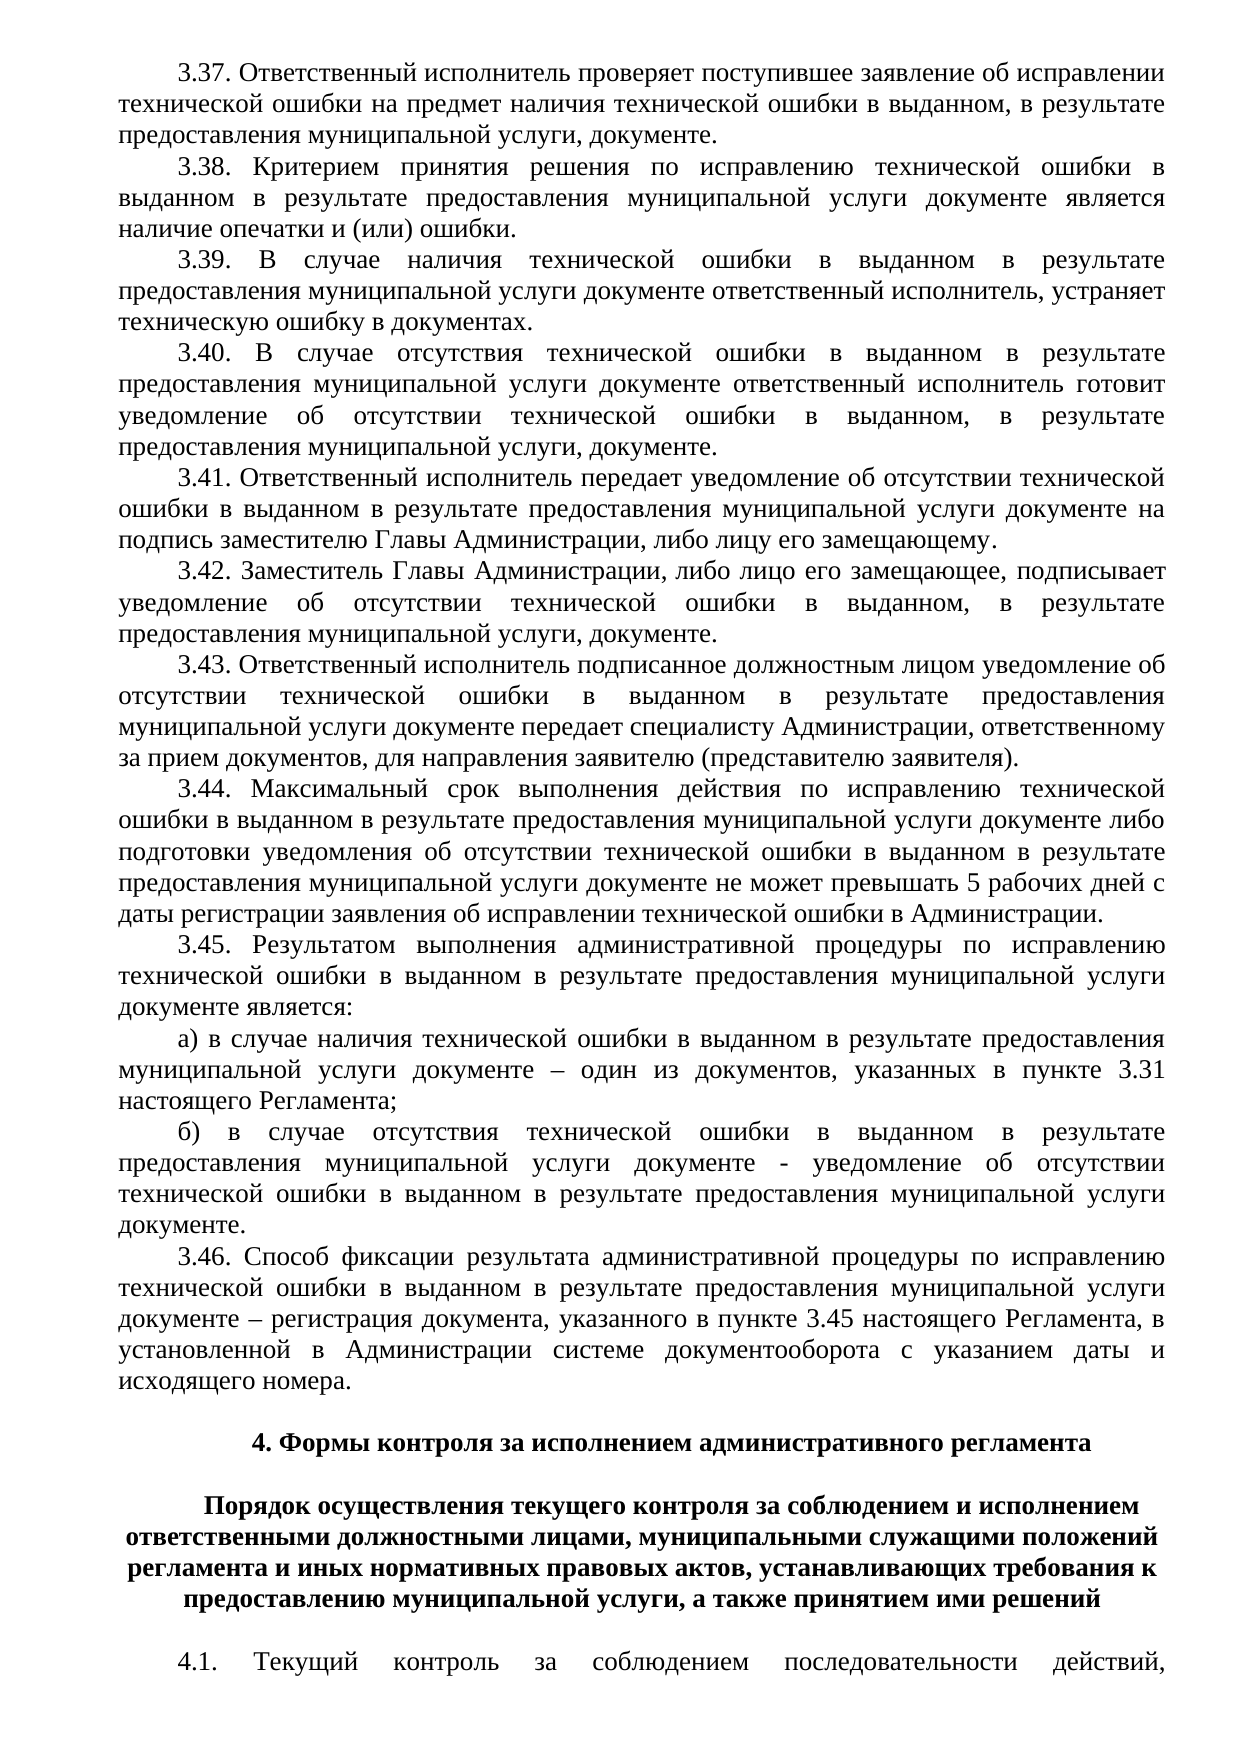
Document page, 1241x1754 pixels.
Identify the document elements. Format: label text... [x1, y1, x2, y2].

text 3.39. В случае наличия технической ошибки в выданном в результате предоставления муниципальной услуги документе ответственный исполнитель, устраняет техническую ошибку в документах. [118, 243, 1167, 336]
text б) в случае отсутствия технической ошибки в выданном в результате предоставления муниципальной услуги документе - уведомление об отсутствии технической ошибки в выданном в результате предоставления муниципальной услуги документе. [118, 1115, 1167, 1240]
text 3.41. Ответственный исполнитель передает уведомление об отсутствии технической ошибки в выданном в результате предоставления муниципальной услуги документе на подпись заместителю Главы Администрации, либо лицу его замещающему. [118, 461, 1167, 554]
text 3.43. Ответственный исполнитель подписанное должностным лицом уведомление об отсутствии технической ошибки в выданном в результате предоставления муниципальной услуги документе передает специалисту Администрации, ответственному за прием документов, для направления заявителю (представителю заявителя). [118, 648, 1167, 772]
text 3.38. Критерием принятия решения по исправлению технической ошибки в выданном в результате предоставления муниципальной услуги документе является наличие опечатки и (или) ошибки. [118, 149, 1167, 243]
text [118, 1644, 1167, 1676]
text Порядок осуществления текущего контроля за соблюдением и исполнением ответственными должностными лицами, муниципальными служащими положений регламента и иных нормативных правовых актов, устанавливающих требования к предоставлению муниципальной услуги, а также принятием ими решений [118, 1489, 1167, 1613]
text 3.40. В случае отсутствия технической ошибки в выданном в результате предоставления муниципальной услуги документе ответственный исполнитель готовит уведомление об отсутствии технической ошибки в выданном, в результате предоставления муниципальной услуги, документе. [118, 336, 1167, 461]
text 3.42. Заместитель Главы Администрации, либо лицо его замещающее, подписывает уведомление об отсутствии технической ошибки в выданном, в результате предоставления муниципальной услуги, документе. [118, 554, 1167, 648]
text 3.44. Максимальный срок выполнения действия по исправлению технической ошибки в выданном в результате предоставления муниципальной услуги документе либо подготовки уведомления об отсутствии технической ошибки в выданном в результате предоставления муниципальной услуги документе не может превышать 5 рабочих дней с даты регистрации заявления об исправлении технической ошибки в Администрации. [118, 772, 1167, 928]
text 4. Формы контроля за исполнением административного регламента [118, 1427, 1167, 1458]
text 3.37. Ответственный исполнитель проверяет поступившее заявление об исправлении технической ошибки на предмет наличия технической ошибки в выданном, в результате предоставления муниципальной услуги, документе. [118, 56, 1167, 149]
text а) в случае наличия технической ошибки в выданном в результате предоставления муниципальной услуги документе – один из документов, указанных в пункте 3.31 настоящего Регламента; [118, 1022, 1167, 1115]
text 3.45. Результатом выполнения административной процедуры по исправлению технической ошибки в выданном в результате предоставления муниципальной услуги документе является: [118, 928, 1167, 1022]
text 3.46. Способ фиксации результата административной процедуры по исправлению технической ошибки в выданном в результате предоставления муниципальной услуги документе – регистрация документа, указанного в пункте 3.45 настоящего Регламента, в установленной в Администрации системе документооборота с указанием даты и исходящего номера. [118, 1240, 1167, 1395]
